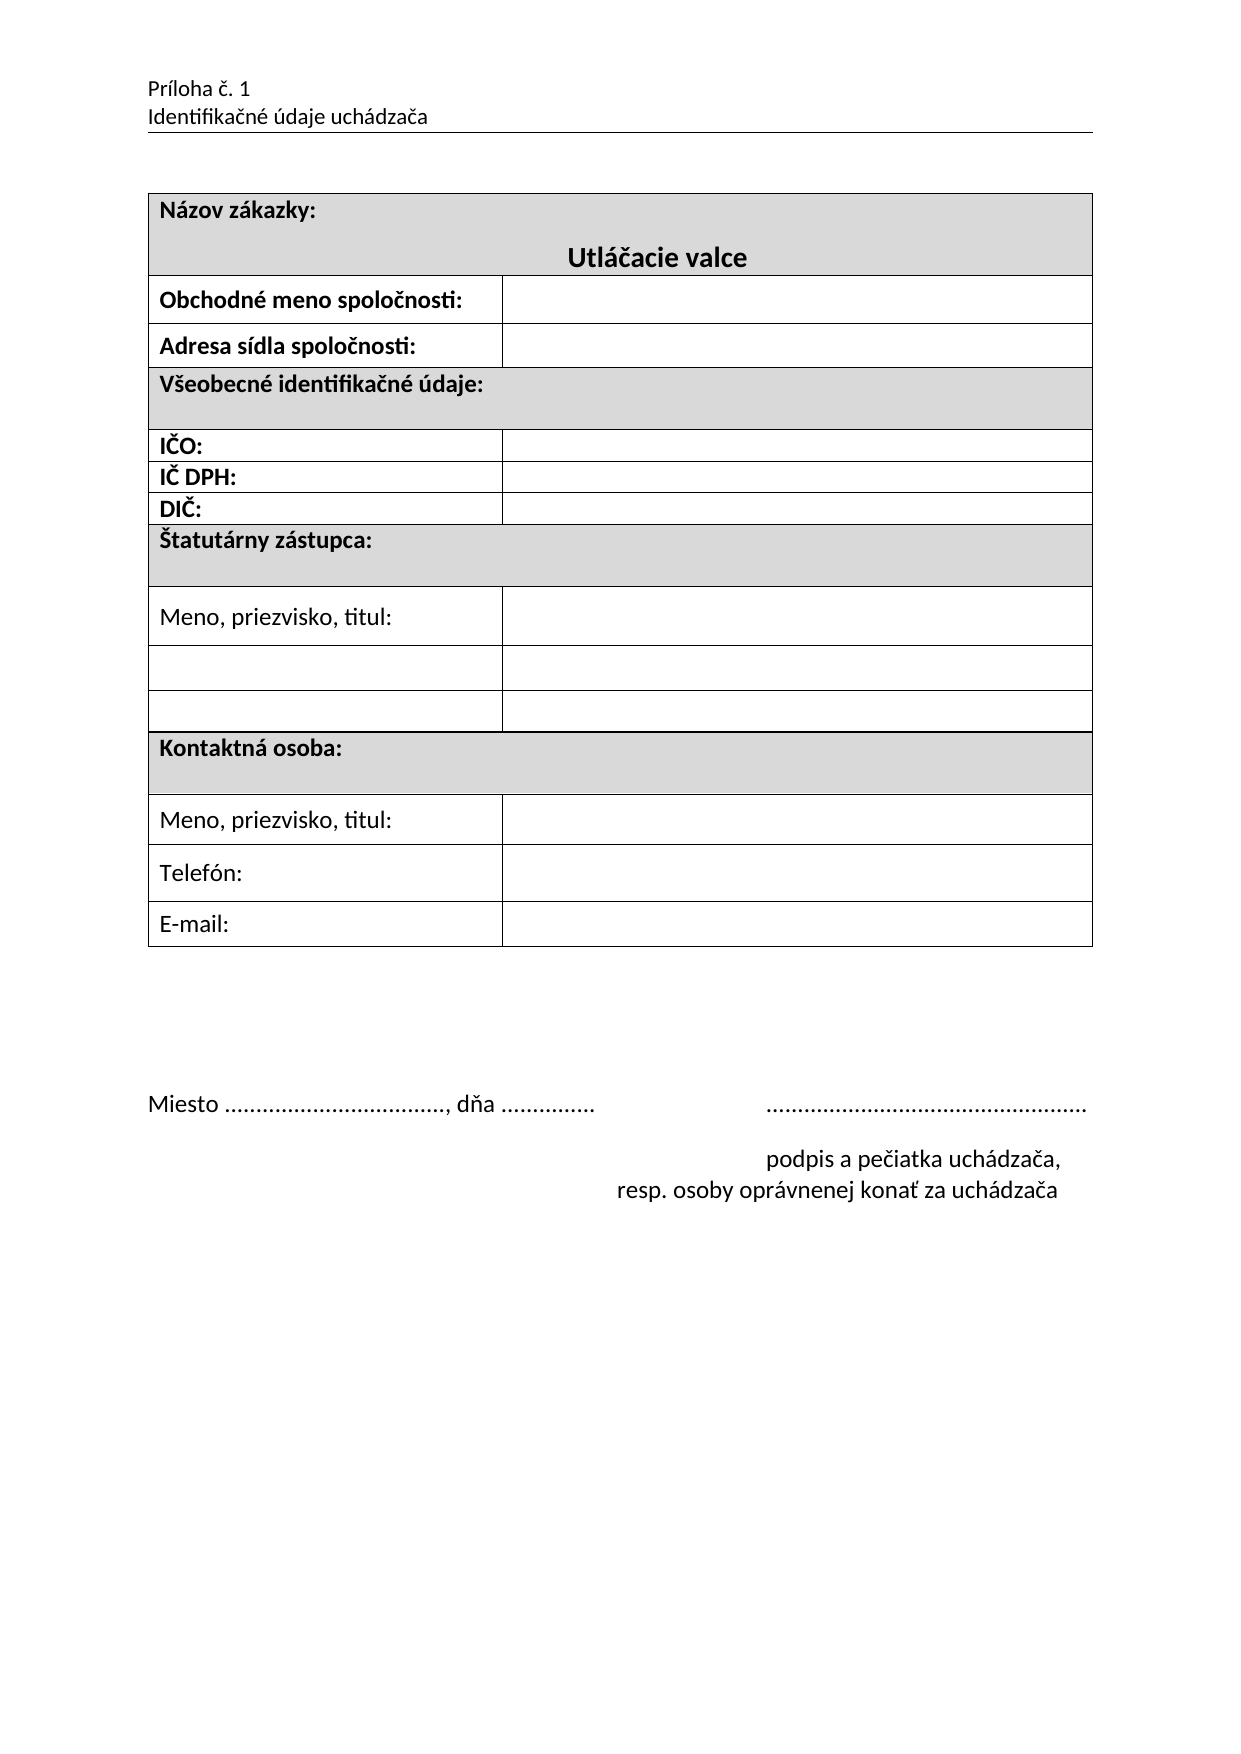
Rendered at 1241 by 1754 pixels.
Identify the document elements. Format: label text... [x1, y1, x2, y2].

table_cell [149, 691, 502, 731]
table_cell [149, 646, 502, 689]
table_cell Meno, priezvisko, titul: [149, 587, 502, 645]
table_cell [503, 430, 1092, 461]
table_cell [503, 646, 1092, 689]
table_cell [503, 902, 1092, 946]
table_cell [503, 691, 1092, 731]
text resp. osoby oprávnenej konať za uchádzača [148, 1174, 1093, 1205]
table_cell Telefón: [149, 845, 502, 901]
table_cell [503, 493, 1092, 524]
table_cell E-mail: [149, 902, 502, 946]
text Miesto ..................................., dňa ............... ................................................... [148, 1088, 1093, 1119]
table_cell [503, 795, 1092, 844]
table_cell [503, 845, 1092, 901]
table_cell [503, 462, 1092, 492]
table_cell IČO: [149, 430, 502, 461]
table_header Názov zákazky: Utláčacie valce [149, 194, 1092, 275]
table_cell Adresa sídla spoločnosti: [149, 324, 502, 367]
table_cell IČ DPH: [149, 462, 502, 492]
text podpis a pečiatka uchádzača, [664, 1144, 1093, 1174]
table_cell Obchodné meno spoločnosti: [149, 276, 502, 323]
table_cell Meno, priezvisko, titul: [149, 795, 502, 844]
table_cell [503, 324, 1092, 367]
table_cell DIČ: [149, 493, 502, 524]
table_cell [503, 276, 1092, 323]
table_cell [503, 587, 1092, 645]
table_cell Štatutárny zástupca: [149, 525, 1092, 586]
table_cell Kontaktná osoba: [149, 733, 1092, 793]
table_cell Všeobecné identifikačné údaje: [149, 368, 1092, 429]
